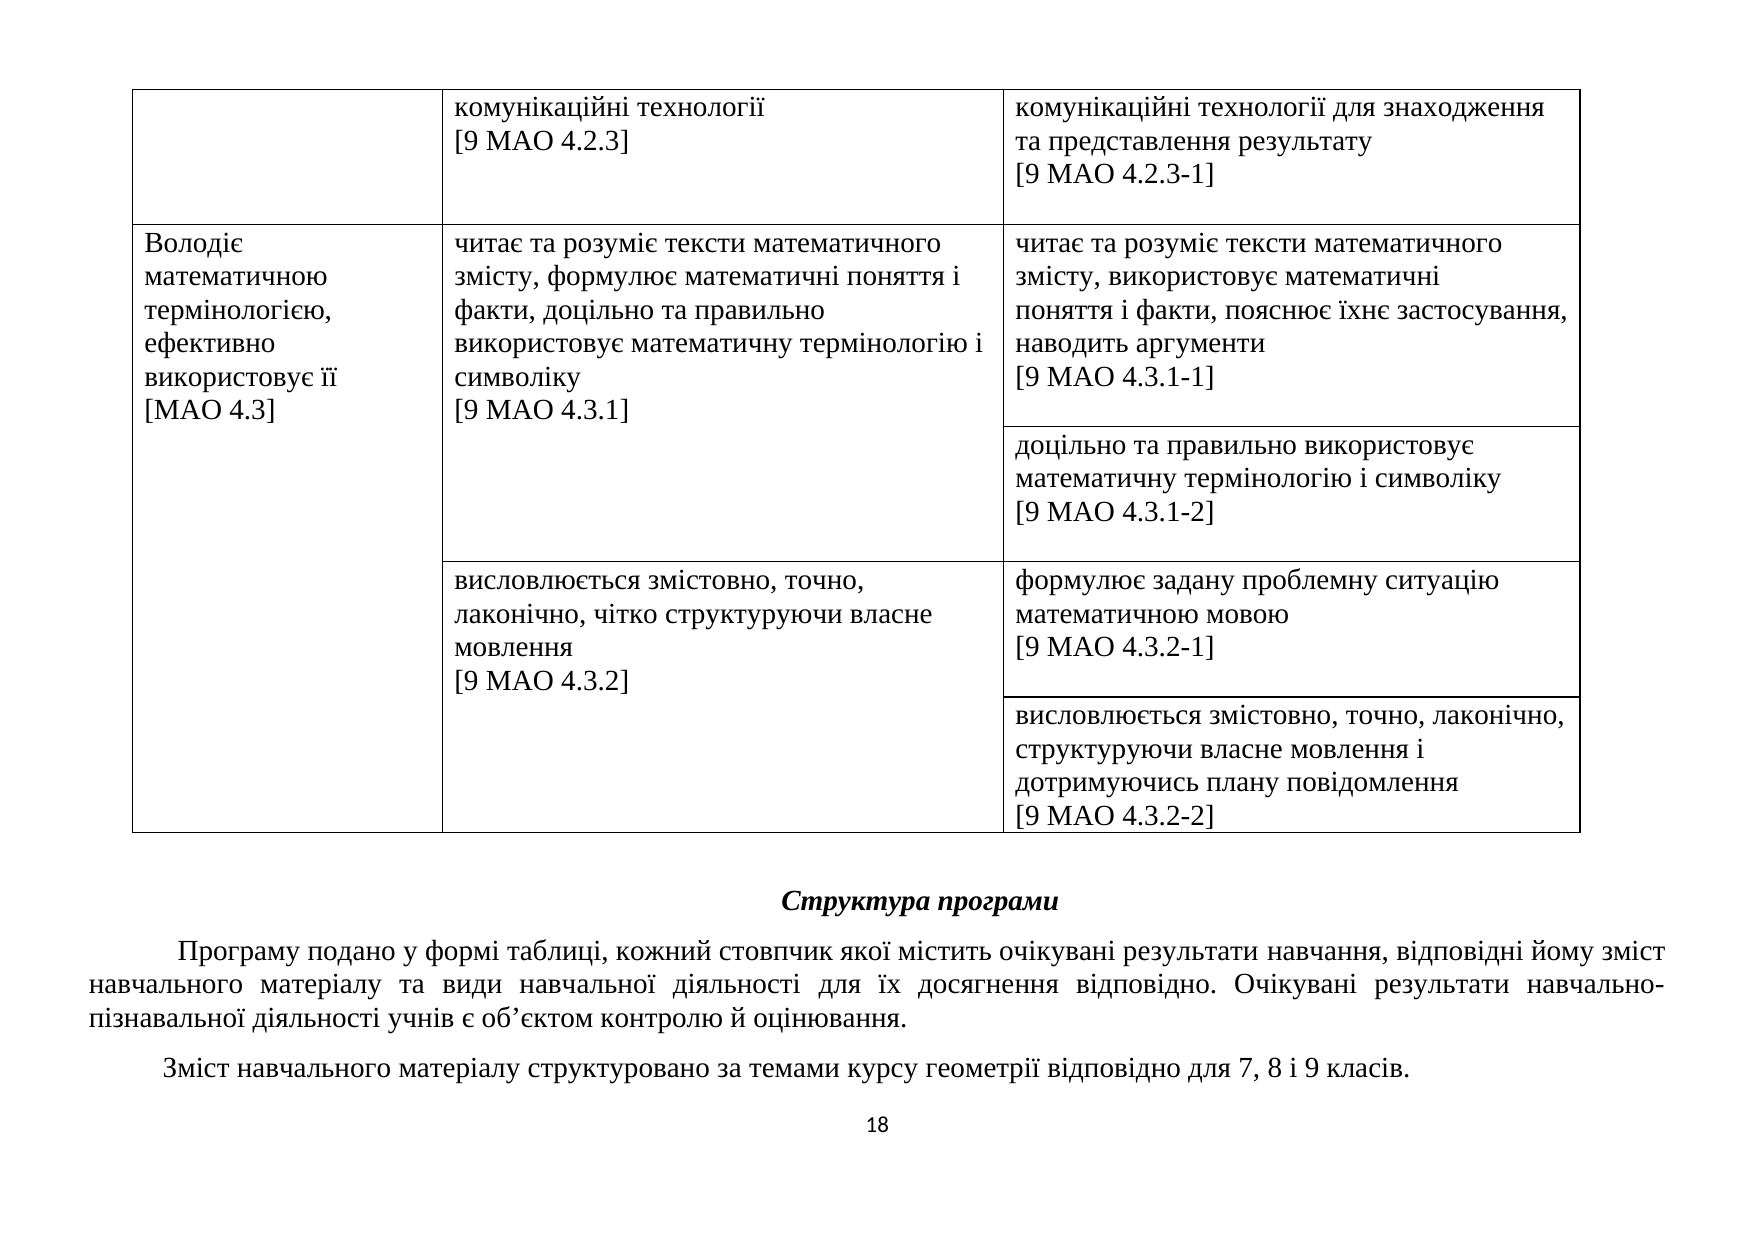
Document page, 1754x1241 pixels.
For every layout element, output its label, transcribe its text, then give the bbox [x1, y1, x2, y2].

table_cell висловлюється змістовно, точно, лаконічно, чітко структуруючи власне мовлення [9 МАО 4.3.2] [443, 562, 1003, 832]
table_cell висловлюється змістовно, точно, лаконічно, структуруючи власне мовлення і дотримуючись плану повідомлення [9 МАО 4.3.2-2] [1004, 698, 1579, 832]
text Структура програми [88, 883, 1665, 916]
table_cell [443, 90, 1003, 224]
table_cell читає та розуміє тексти математичного змісту, використовує математичні поняття і факти, пояснює їхнє застосування, наводить аргументи [9 МАО 4.3.1-1] [1004, 225, 1579, 426]
table_cell доцільно та правильно використовує математичну термінологію і символіку [9 МАО 4.3.1-2] [1004, 427, 1579, 561]
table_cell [1004, 90, 1579, 224]
text Програму подано у формі таблиці, кожний стовпчик якої містить очікувані результати навчання, відповідні йому зміст навчального матеріалу та види навчальної діяльності для їх досягнення відповідно. Очікувані результати навчально-пізнавальної діяльності учнів є об’єктом контролю й оцінювання. [88, 933, 1665, 1034]
table_cell Володіє математичною термінологією, ефективно використовує її [МАО 4.3] [133, 225, 442, 832]
table_cell читає та розуміє тексти математичного змісту, формулює математичні поняття і факти, доцільно та правильно використовує математичну термінологію і символіку [9 МАО 4.3.1] [443, 225, 1003, 561]
table_cell формулює задану проблемну ситуацію математичною мовою [9 МАО 4.3.2-1] [1004, 562, 1579, 696]
text Зміст навчального матеріалу структуровано за темами курсу геометрії відповідно для 7, 8 і 9 класів. [88, 1050, 1665, 1084]
